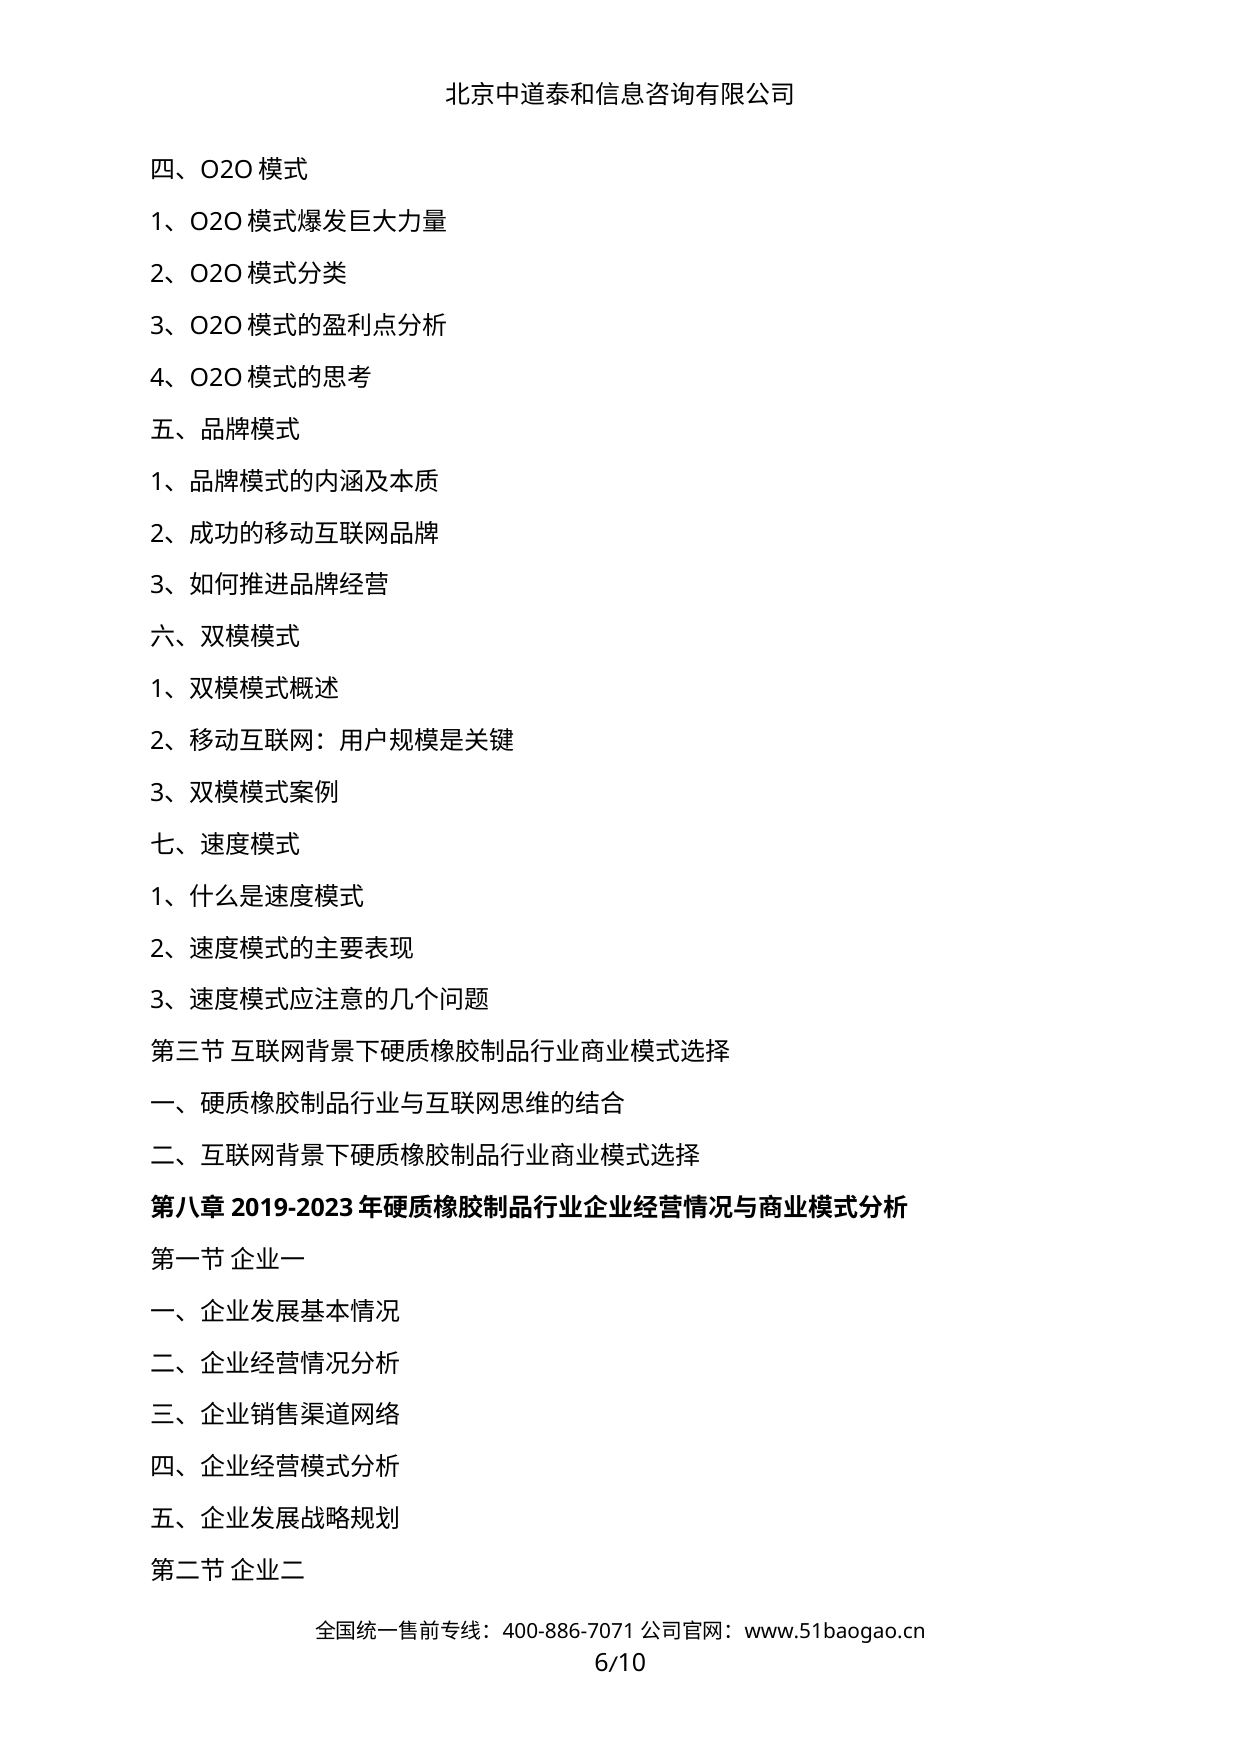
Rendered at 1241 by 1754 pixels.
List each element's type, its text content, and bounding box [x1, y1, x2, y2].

text 一、企业发展基本情况 [150, 1291, 1090, 1327]
text 第三节 互联网背景下硬质橡胶制品行业商业模式选择 [150, 1032, 1090, 1068]
text 二、互联网背景下硬质橡胶制品行业商业模式选择 [150, 1136, 1090, 1172]
text 五、品牌模式 [150, 409, 1090, 446]
text 2、O2O模式分类 [150, 254, 1090, 290]
text 1、什么是速度模式 [150, 876, 1090, 912]
text 第一节 企业一 [150, 1239, 1090, 1276]
text 一、硬质橡胶制品行业与互联网思维的结合 [150, 1084, 1090, 1120]
text 第二节 企业二 [150, 1551, 1090, 1587]
text 4、O2O模式的思考 [150, 357, 1090, 394]
text 1、品牌模式的内涵及本质 [150, 461, 1090, 497]
text 2、速度模式的主要表现 [150, 928, 1090, 964]
text 三、企业销售渠道网络 [150, 1395, 1090, 1431]
text 3、如何推进品牌经营 [150, 565, 1090, 601]
text 3、双模模式案例 [150, 772, 1090, 809]
text 七、速度模式 [150, 824, 1090, 861]
text 3、速度模式应注意的几个问题 [150, 980, 1090, 1016]
text 2、成功的移动互联网品牌 [150, 513, 1090, 549]
text 2、移动互联网：用户规模是关键 [150, 721, 1090, 757]
text 五、企业发展战略规划 [150, 1499, 1090, 1535]
text 3、O2O模式的盈利点分析 [150, 306, 1090, 342]
text 1、双模模式概述 [150, 669, 1090, 705]
text 1、O2O模式爆发巨大力量 [150, 202, 1090, 238]
text 四、企业经营模式分析 [150, 1447, 1090, 1483]
text 六、双模模式 [150, 617, 1090, 653]
text 四、O2O模式 [150, 150, 1090, 186]
text 二、企业经营情况分析 [150, 1343, 1090, 1379]
text 第八章 2019-2023年硬质橡胶制品行业企业经营情况与商业模式分析 [150, 1187, 1090, 1224]
